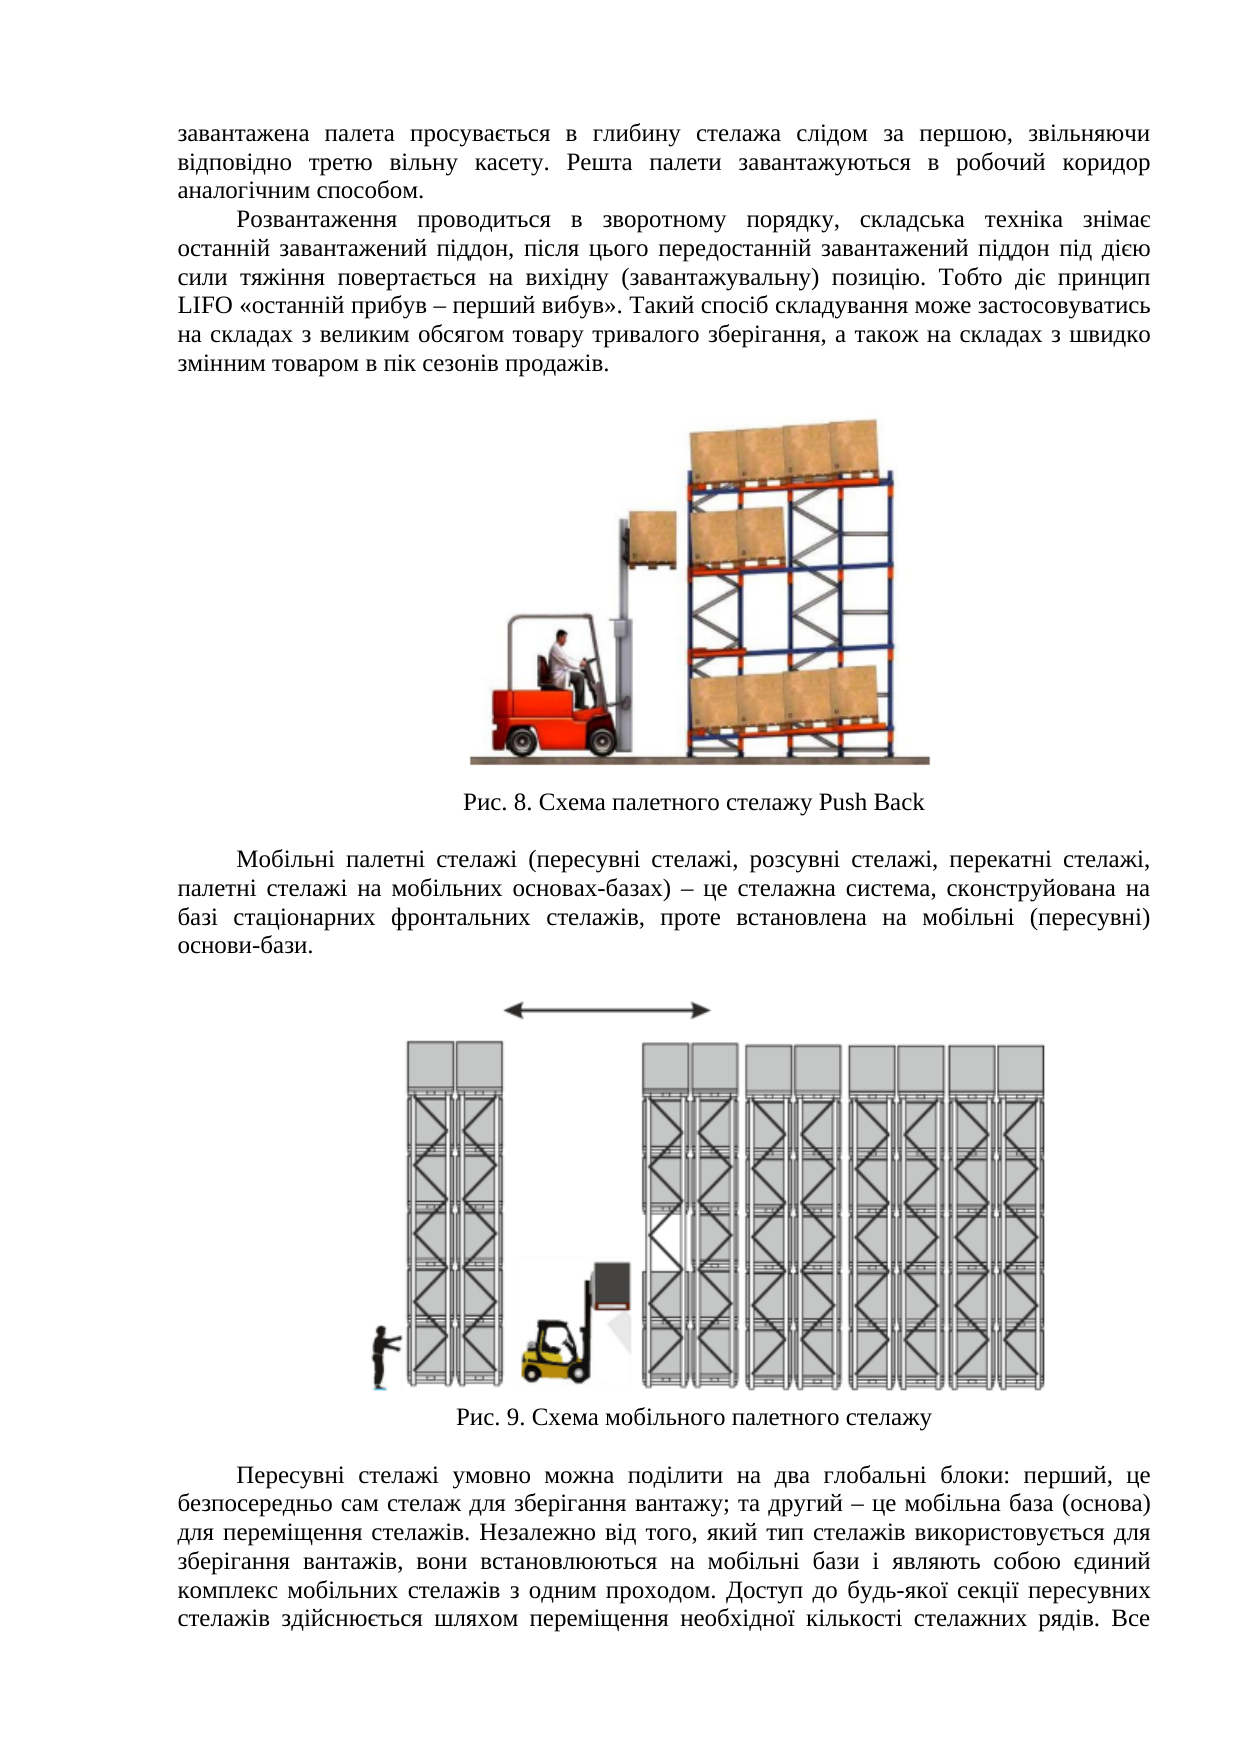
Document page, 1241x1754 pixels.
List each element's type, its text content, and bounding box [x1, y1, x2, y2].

picture [320, 988, 1068, 1403]
text Мобільні палетні стелажі (пересувні стелажі, розсувні стелажі, перекатні стелажі, палетні стелажі на мобільних основах-базах) – це стелажна система, сконструйована на базі стаціонарних фронтальних стелажів, проте встановлена на мобільні (пересувні) основи-бази. [177, 844, 1152, 959]
text Розвантаження проводиться в зворотному порядку, складська техніка знімає останній завантажений піддон, після цього передостанній завантажений піддон під дією сили тяжіння повертається на вихідну (завантажувальну) позицію. Тобто діє принцип LIFO «останній прибув – перший вибув». Такий спосіб складування може застосовуватись на складах з великим обсягом товару тривалого зберігання, а також на складах з швидко змінним товаром в пік сезонів продажів. [177, 204, 1152, 377]
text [177, 118, 1152, 204]
text Рис. 8. Схема палетного стелажу Push Back [177, 787, 1152, 816]
picture [422, 405, 966, 787]
text Рис. 9. Схема мобільного палетного стелажу [177, 1402, 1152, 1431]
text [177, 1460, 1152, 1632]
